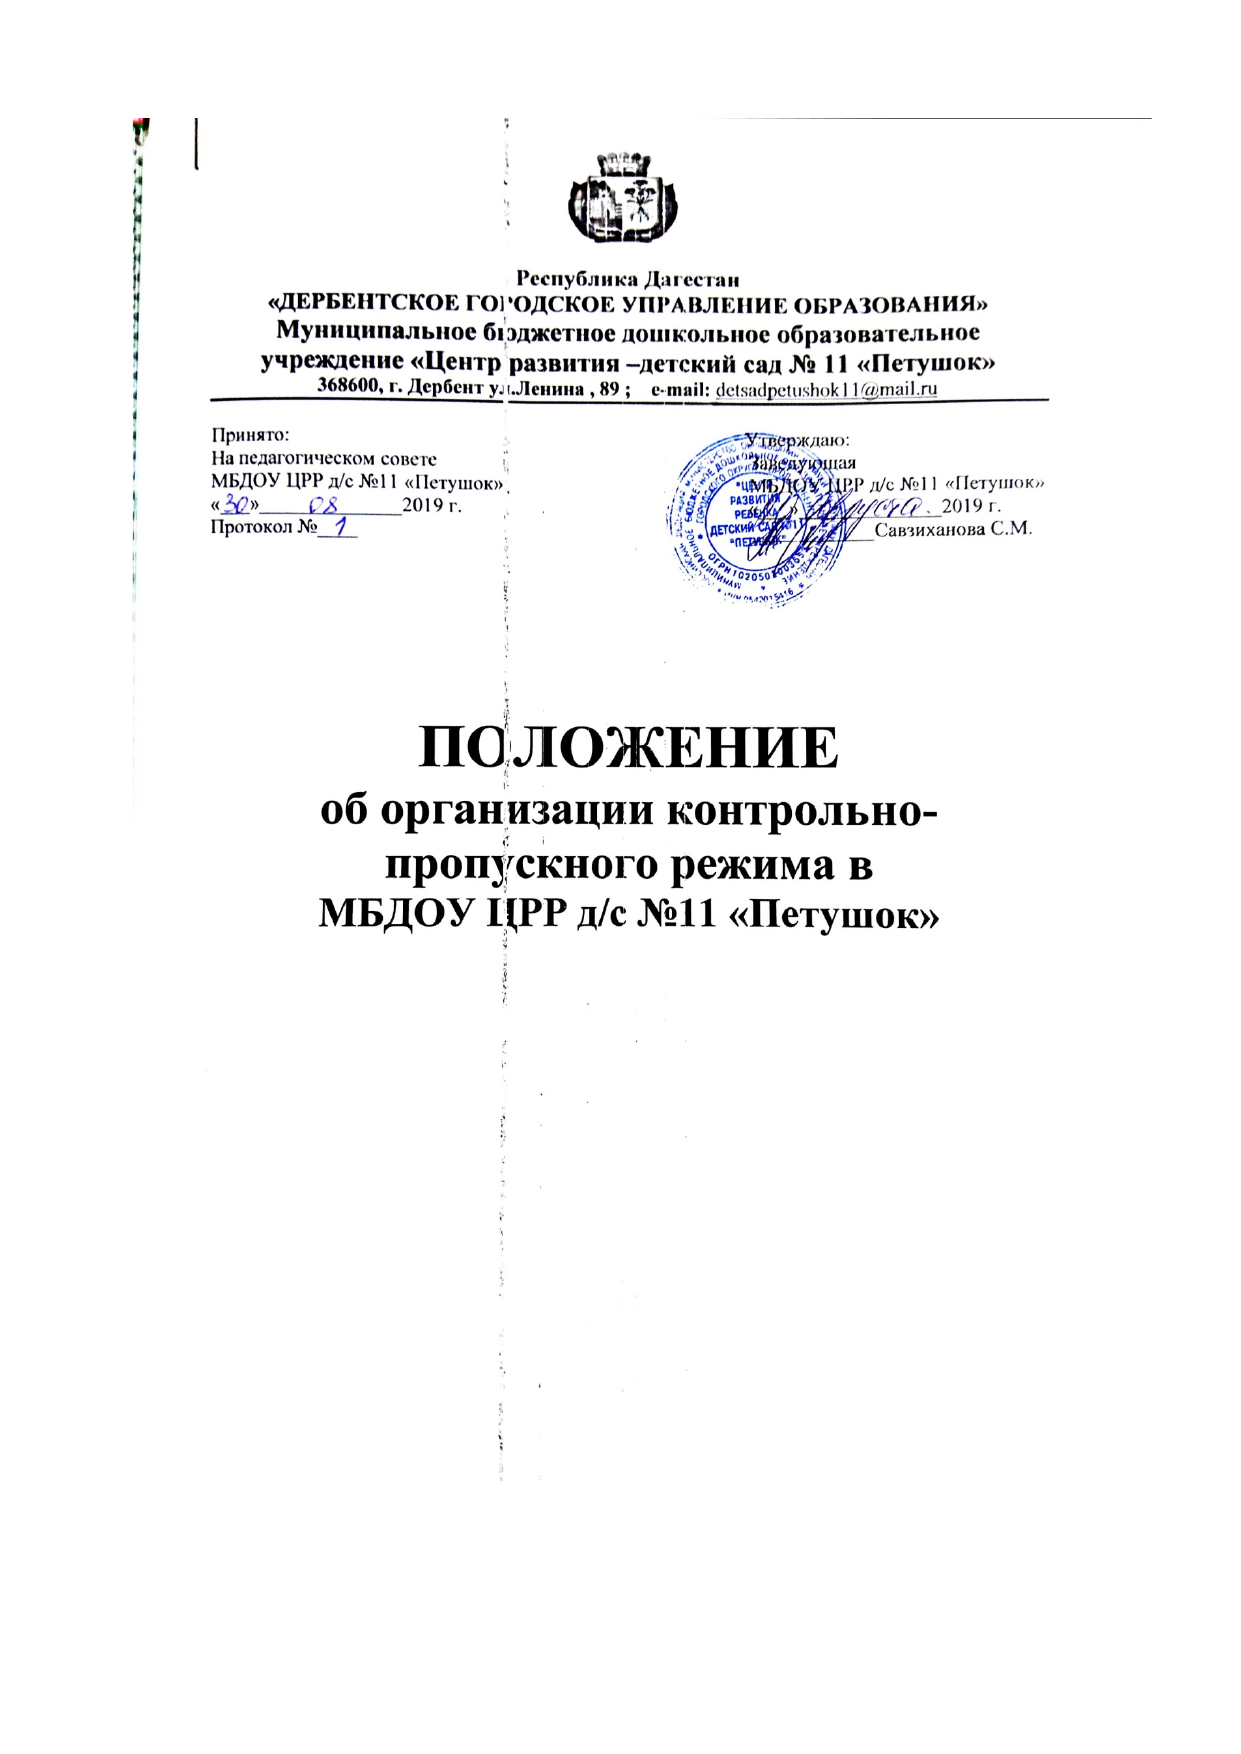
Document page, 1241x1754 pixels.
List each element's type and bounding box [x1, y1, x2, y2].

picture [132, 118, 1152, 1481]
